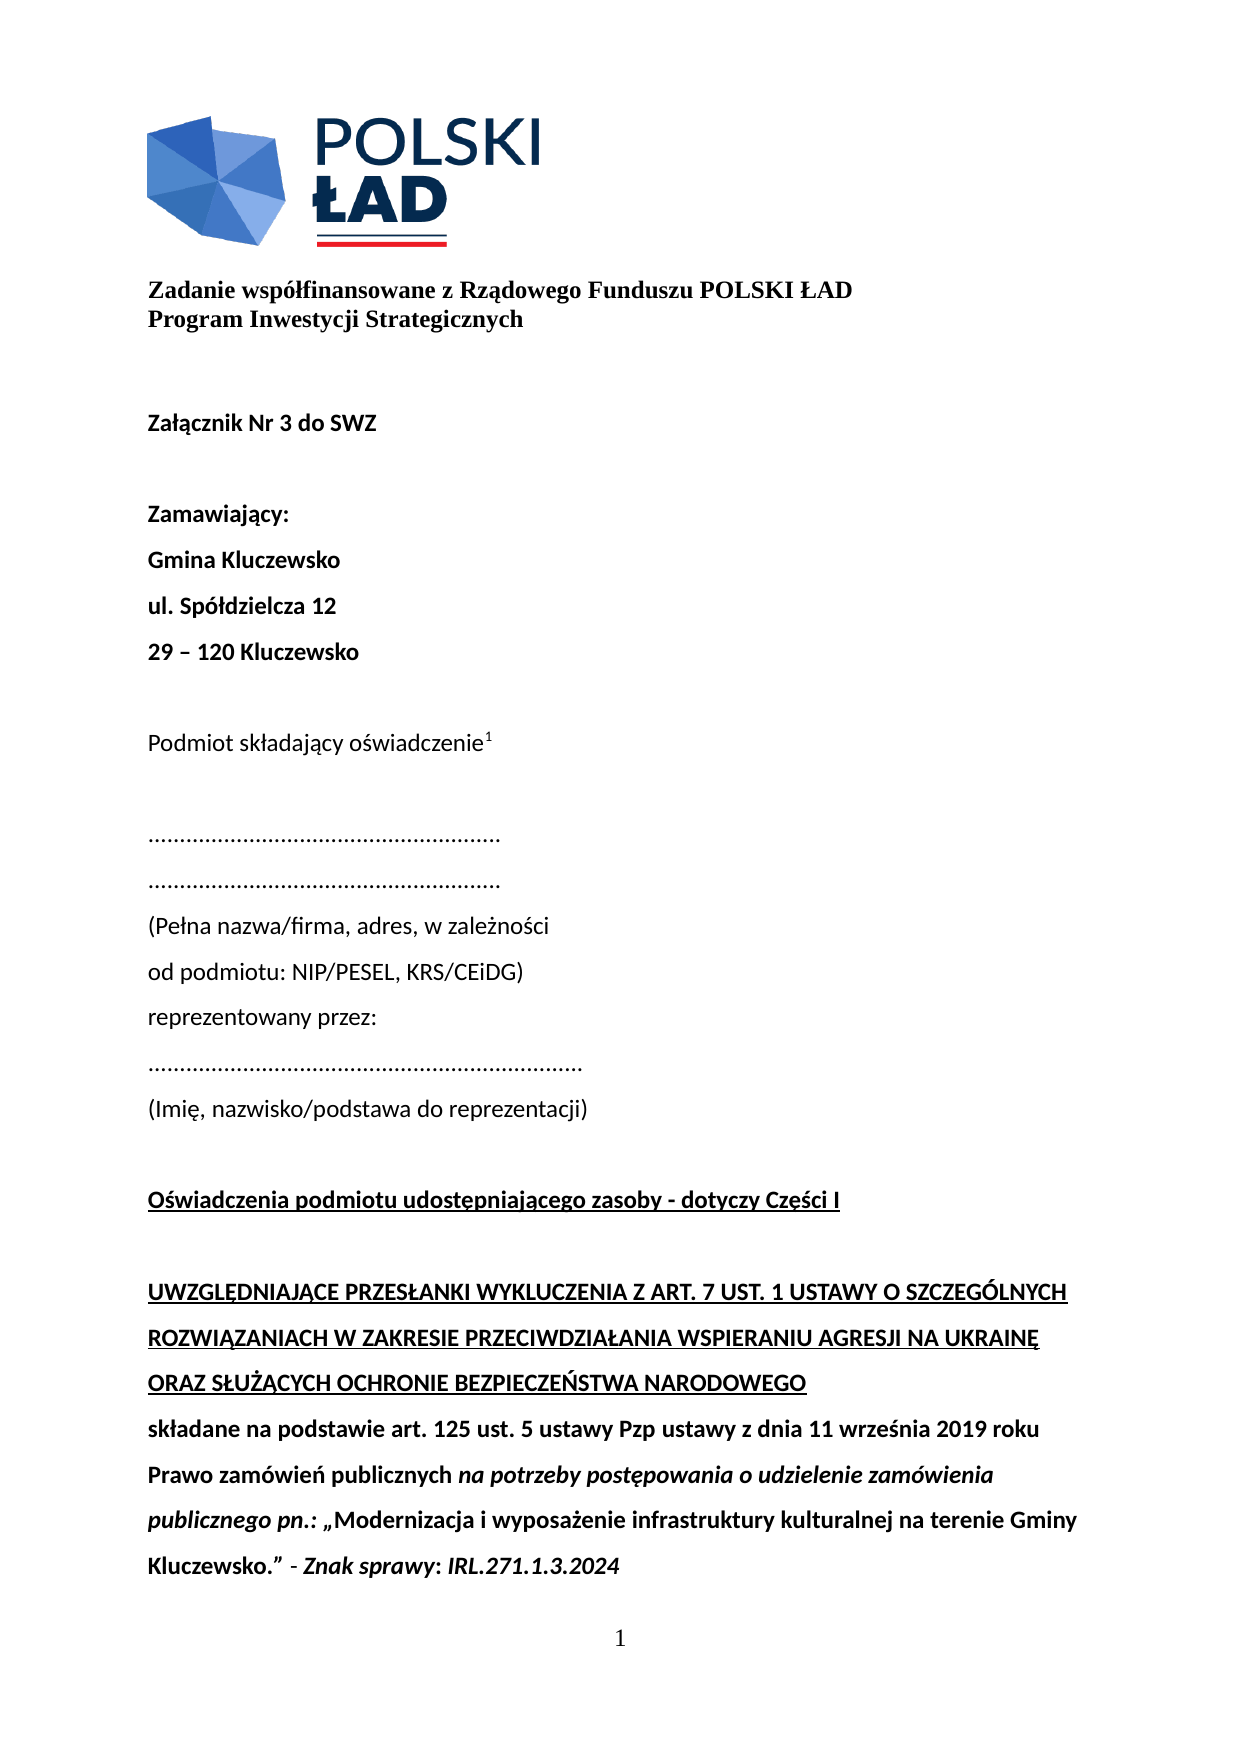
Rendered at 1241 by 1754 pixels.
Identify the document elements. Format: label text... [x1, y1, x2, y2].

text Prawo zamówień publicznych na potrzeby postępowania o udzielenie zamówienia publicznego pn.: „Modernizacja i wyposażenie infrastruktury kulturalnej na terenie Gminy Kluczewsko.” - Znak sprawy: IRL.271.1.3.2024 [148, 1459, 1092, 1581]
text reprezentowany przez: [148, 1002, 1092, 1032]
text ........................................................ [148, 864, 1092, 895]
text Podmiot składający oświadczenie1 [148, 727, 1092, 758]
text ul. Spółdzielcza 12 [148, 590, 1092, 621]
picture [147, 116, 539, 247]
text 29 – 120 Kluczewsko [148, 636, 1092, 666]
text składane na podstawie art. 125 ust. 5 ustawy Pzp ustawy z dnia 11 września 2019 roku [148, 1413, 1092, 1444]
text (Imię, nazwisko/podstawa do reprezentacji) [148, 1093, 1092, 1123]
text ..................................................................... [148, 1047, 1092, 1078]
text (Pełna nazwa/firma, adres, w zależności [148, 910, 1092, 941]
text Gmina Kluczewsko [148, 544, 1092, 575]
text UWZGLĘDNIAJĄCE PRZESŁANKI WYKLUCZENIA Z ART. 7 UST. 1 USTAWY O SZCZEGÓLNYCH ROZWIĄZANIACH W ZAKRESIE PRZECIWDZIAŁANIA WSPIERANIU AGRESJI NA UKRAINĘ ORAZ SŁUŻĄCYCH OCHRONIE BEZPIECZEŃSTWA NARODOWEGO [148, 1230, 1092, 1398]
text Zamawiający: [148, 498, 1092, 529]
text ........................................................ [148, 819, 1092, 849]
text Oświadczenia podmiotu udostępniającego zasoby - dotyczy Części I [148, 1184, 1092, 1215]
text Załącznik Nr 3 do SWZ [148, 407, 1092, 438]
text od podmiotu: NIP/PESEL, KRS/CEiDG) [148, 956, 1092, 986]
